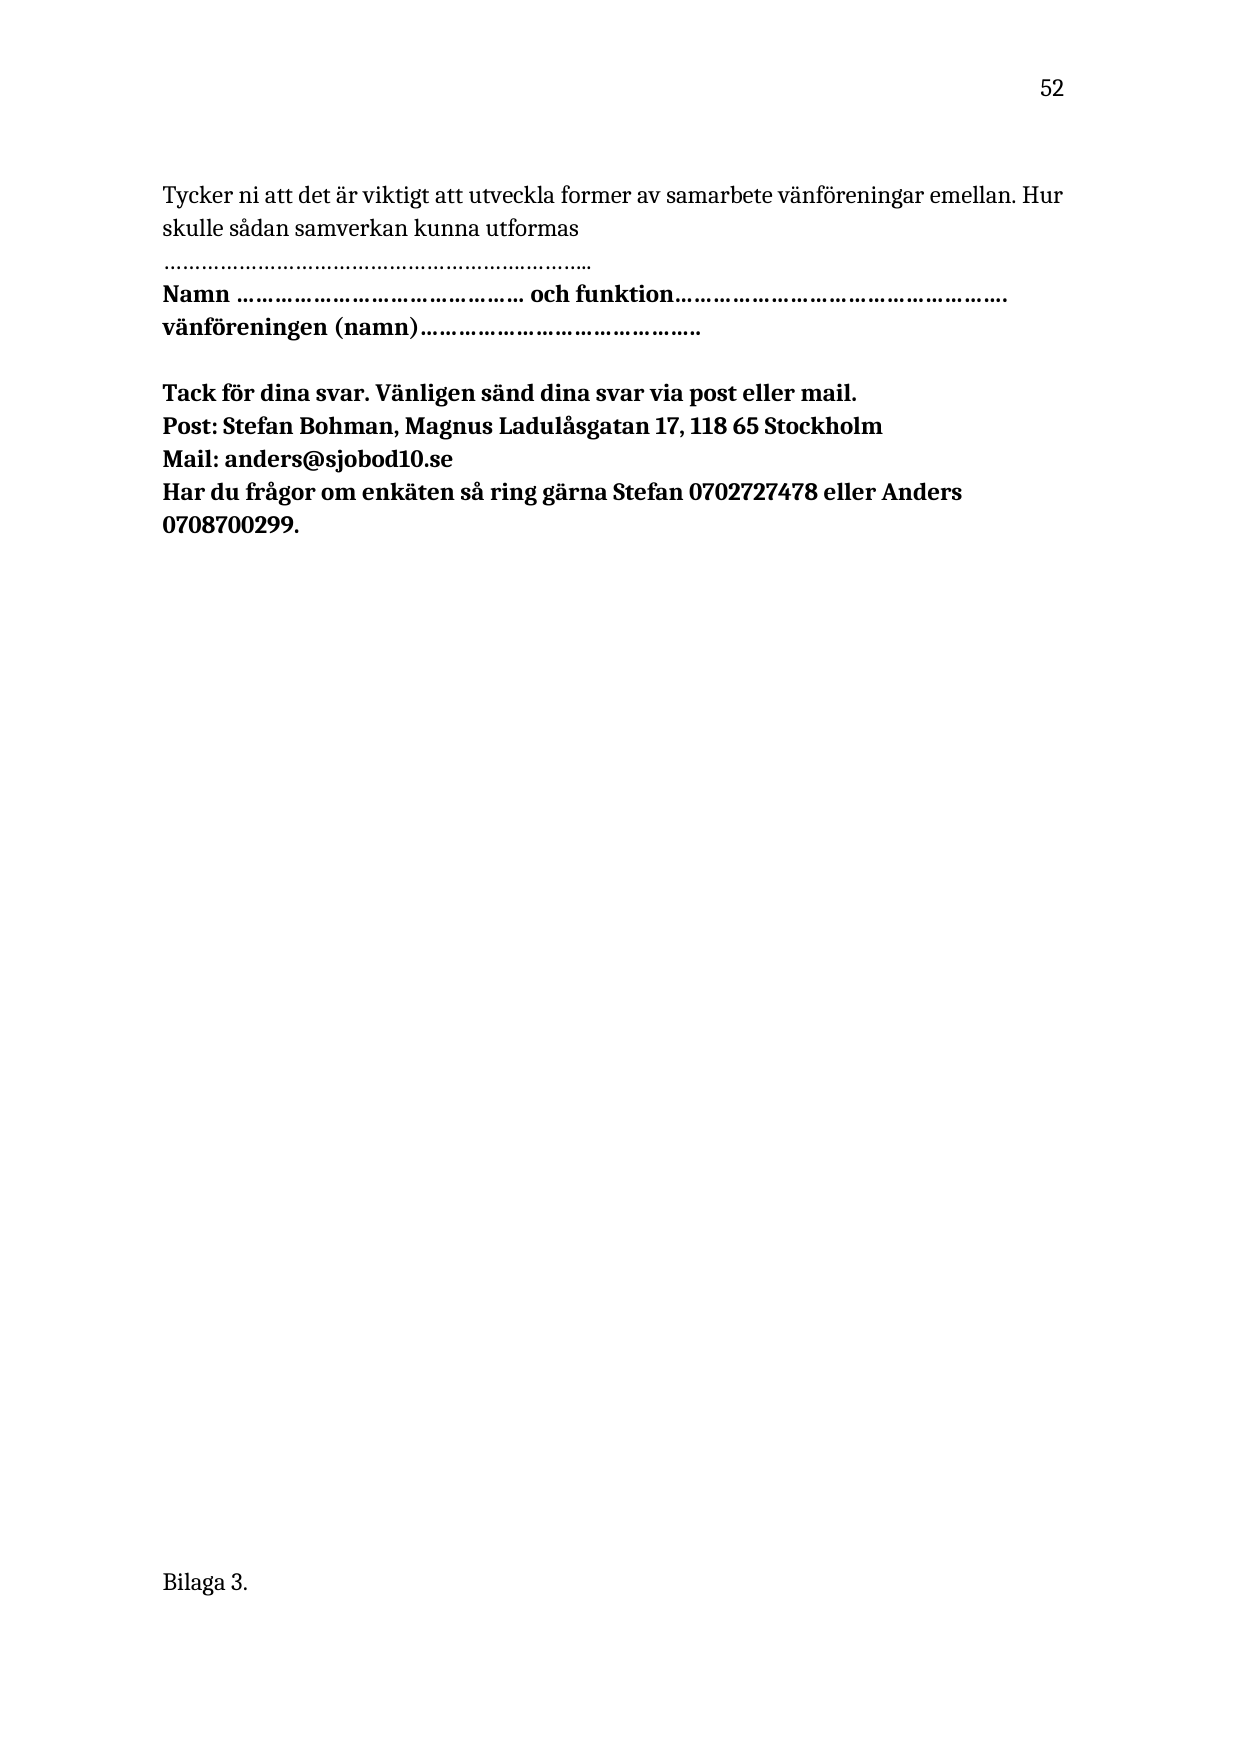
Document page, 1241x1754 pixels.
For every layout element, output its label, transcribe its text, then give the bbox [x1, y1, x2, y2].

text Mail: anders@sjobod10.se [162, 445, 1064, 473]
text Namn ……………………………………… och funktion……………………………………………. [162, 280, 1064, 308]
text ………………………………………………….……….. [162, 247, 1064, 275]
text Har du frågor om enkäten så ring gärna Stefan 0702727478 eller Anders 0708700299. [162, 478, 1064, 539]
text Tack för dina svar. Vänligen sänd dina svar via post eller mail. [162, 379, 1064, 407]
text vänföreningen (namn)…………………………………….. [162, 313, 1064, 341]
text Post: Stefan Bohman, Magnus Ladulåsgatan 17, 118 65 Stockholm [162, 412, 1064, 441]
text Bilaga 3. [162, 1567, 1064, 1596]
text Tycker ni att det är viktigt att utveckla former av samarbete vänföreningar emellan. Hur skulle sådan samverkan kunna utformas [162, 181, 1064, 242]
